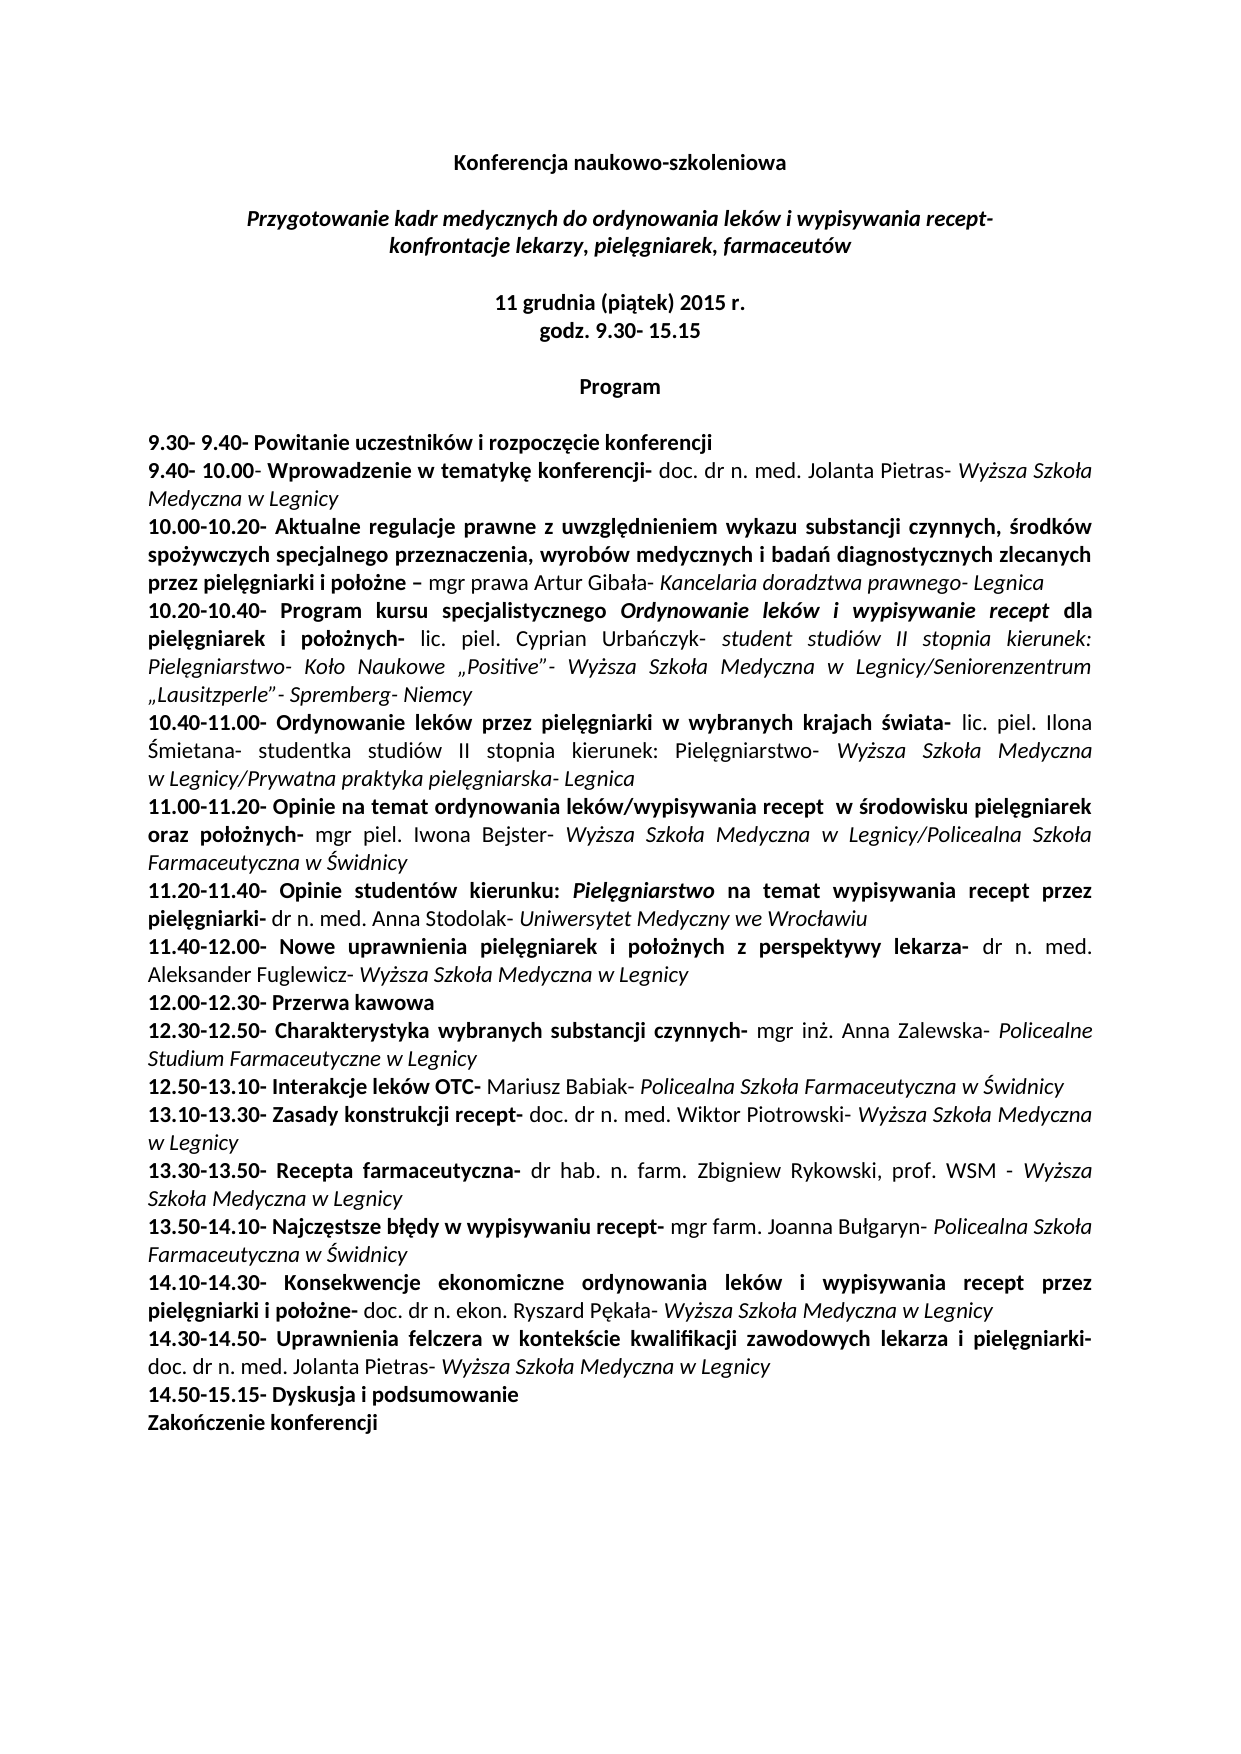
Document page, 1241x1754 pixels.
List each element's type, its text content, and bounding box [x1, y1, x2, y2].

text 9.40- 10.00- Wprowadzenie w tematykę konferencji- doc. dr n. med. Jolanta Pietras- Wyższa Szkoła Medyczna w Legnicy [148, 456, 1093, 512]
text 11 grudnia (piątek) 2015 r. [148, 288, 1093, 316]
text 12.30-12.50- Charakterystyka wybranych substancji czynnych- mgr inż. Anna Zalewska- Policealne Studium Farmaceutyczne w Legnicy [148, 1016, 1093, 1072]
text godz. 9.30- 15.15 [148, 316, 1093, 344]
text 12.50-13.10- Interakcje leków OTC- Mariusz Babiak- Policealna Szkoła Farmaceutyczna w Świdnicy [148, 1072, 1093, 1100]
text Program [148, 372, 1093, 400]
text konfrontacje lekarzy, pielęgniarek, farmaceutów [148, 232, 1093, 260]
text 12.00-12.30- Przerwa kawowa [148, 988, 1093, 1016]
text 11.20-11.40- Opinie studentów kierunku: Pielęgniarstwo na temat wypisywania recept przez pielęgniarki- dr n. med. Anna Stodolak- Uniwersytet Medyczny we Wrocławiu [148, 876, 1093, 932]
text Przygotowanie kadr medycznych do ordynowania leków i wypisywania recept- [148, 204, 1093, 232]
text 10.00-10.20- Aktualne regulacje prawne z uwzględnieniem wykazu substancji czynnych, środków spożywczych specjalnego przeznaczenia, wyrobów medycznych i badań diagnostycznych zlecanych przez pielęgniarki i położne – mgr prawa Artur Gibała- Kancelaria doradztwa prawnego- Legnica [148, 512, 1093, 596]
text 14.50-15.15- Dyskusja i podsumowanie [148, 1381, 1093, 1408]
text Zakończenie konferencji [148, 1408, 1093, 1437]
text 13.10-13.30- Zasady konstrukcji recept- doc. dr n. med. Wiktor Piotrowski- Wyższa Szkoła Medyczna w Legnicy [148, 1100, 1093, 1156]
text 10.20-10.40- Program kursu specjalistycznego Ordynowanie leków i wypisywanie recept dla pielęgniarek i położnych- lic. piel. Cyprian Urbańczyk- student studiów II stopnia kierunek: Pielęgniarstwo- Koło Naukowe „Positive”- Wyższa Szkoła Medyczna w Legnicy/Seniorenzentrum „Lausitzperle”- Spremberg- Niemcy [148, 596, 1093, 708]
text 14.10-14.30- Konsekwencje ekonomiczne ordynowania leków i wypisywania recept przez pielęgniarki i położne- doc. dr n. ekon. Ryszard Pękała- Wyższa Szkoła Medyczna w Legnicy [148, 1268, 1093, 1324]
text 13.50-14.10- Najczęstsze błędy w wypisywaniu recept- mgr farm. Joanna Bułgaryn- Policealna Szkoła Farmaceutyczna w Świdnicy [148, 1212, 1093, 1268]
text Konferencja naukowo-szkoleniowa [148, 148, 1093, 176]
text 11.40-12.00- Nowe uprawnienia pielęgniarek i położnych z perspektywy lekarza- dr n. med. Aleksander Fuglewicz- Wyższa Szkoła Medyczna w Legnicy [148, 932, 1093, 988]
text 10.40-11.00- Ordynowanie leków przez pielęgniarki w wybranych krajach świata- lic. piel. Ilona Śmietana- studentka studiów II stopnia kierunek: Pielęgniarstwo- Wyższa Szkoła Medyczna w Legnicy/Prywatna praktyka pielęgniarska- Legnica [148, 708, 1093, 792]
text 11.00-11.20- Opinie na temat ordynowania leków/wypisywania recept w środowisku pielęgniarek oraz położnych- mgr piel. Iwona Bejster- Wyższa Szkoła Medyczna w Legnicy/Policealna Szkoła Farmaceutyczna w Świdnicy [148, 792, 1093, 876]
text 14.30-14.50- Uprawnienia felczera w kontekście kwalifikacji zawodowych lekarza i pielęgniarki- doc. dr n. med. Jolanta Pietras- Wyższa Szkoła Medyczna w Legnicy [148, 1324, 1093, 1381]
text 9.30- 9.40- Powitanie uczestników i rozpoczęcie konferencji [148, 428, 1093, 456]
text 13.30-13.50- Recepta farmaceutyczna- dr hab. n. farm. Zbigniew Rykowski, prof. WSM - Wyższa Szkoła Medyczna w Legnicy [148, 1156, 1093, 1212]
